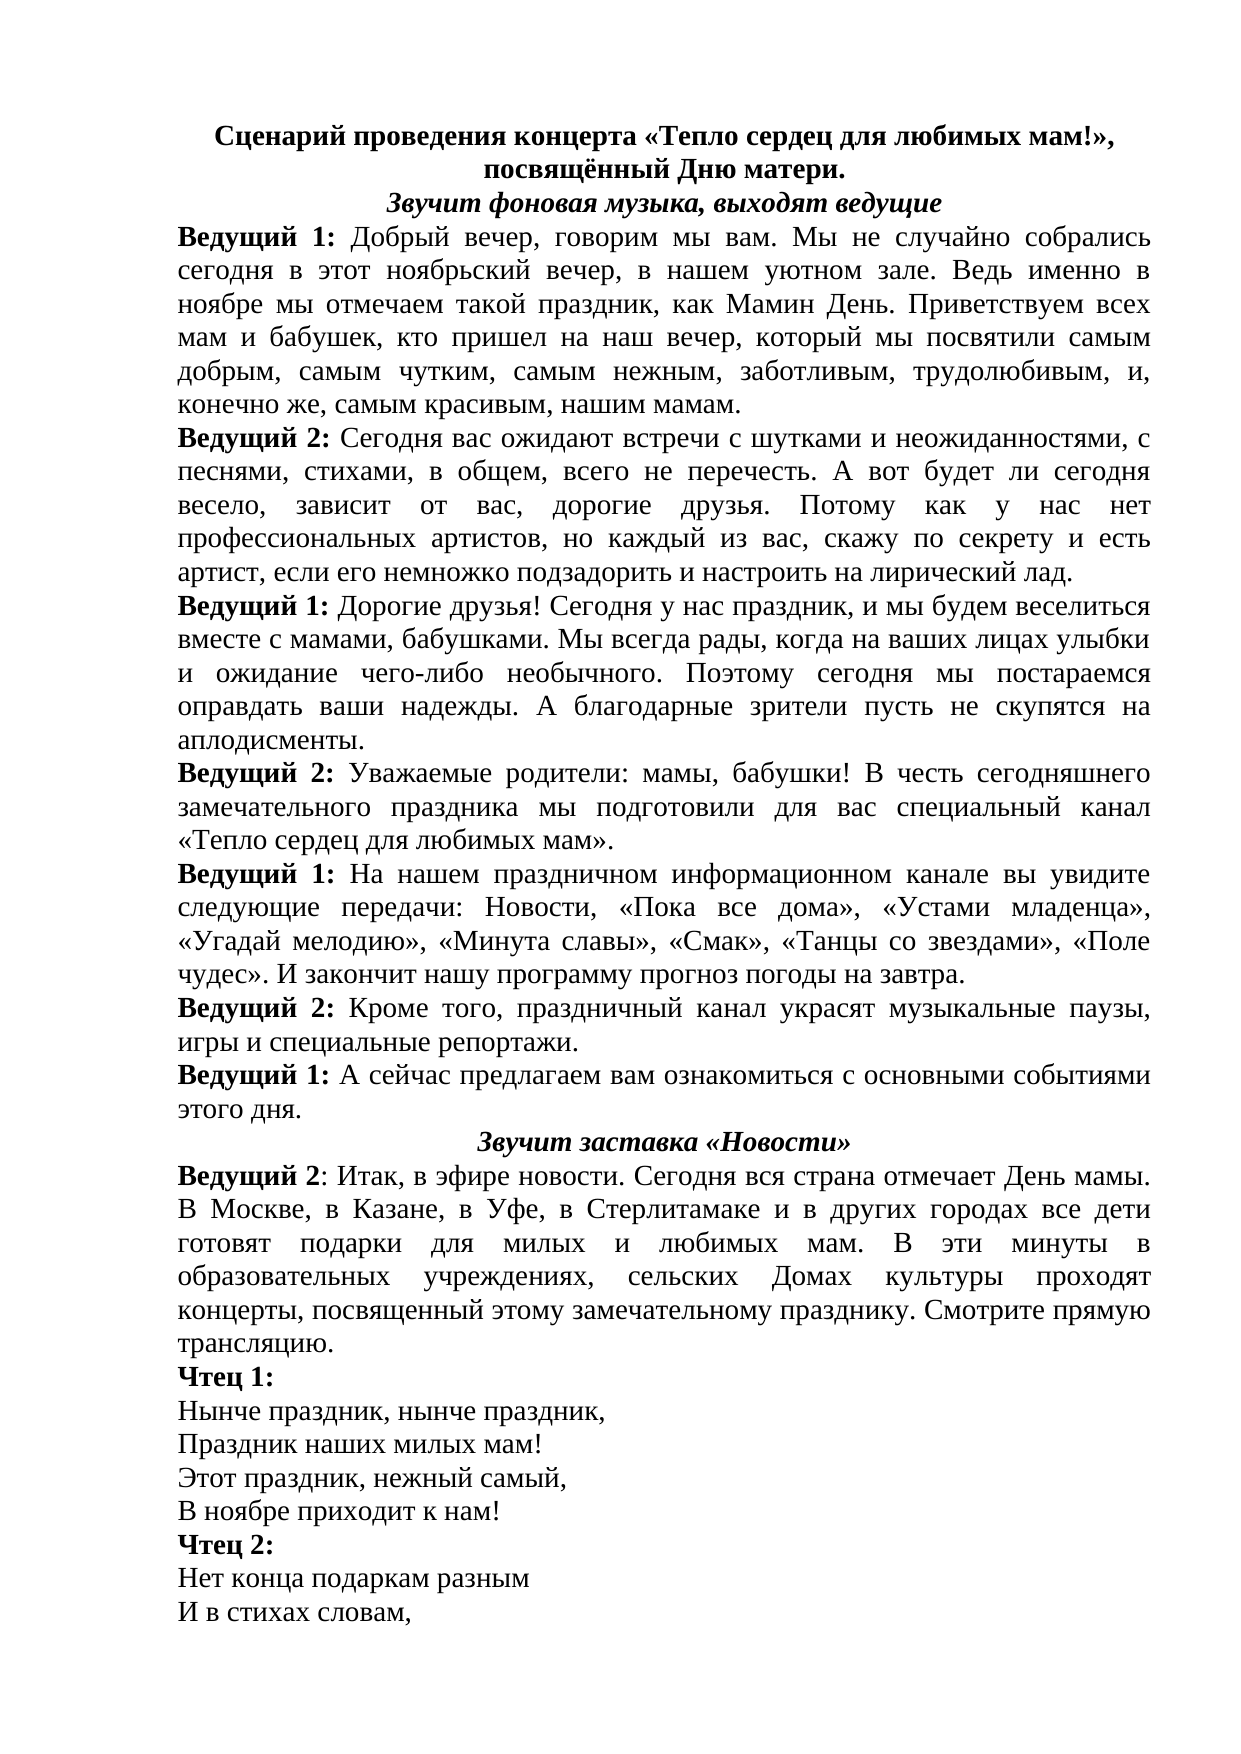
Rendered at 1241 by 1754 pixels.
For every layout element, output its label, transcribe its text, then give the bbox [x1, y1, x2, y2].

text Сценарий проведения концерта «Тепло сердец для любимых мам!», посвящённый Дню матери. [177, 118, 1152, 185]
text Ведущий 1: На нашем праздничном информационном канале вы увидите следующие передачи: Новости, «Пока все дома», «Устами младенца», «Угадай мелодию», «Минута славы», «Смак», «Танцы со звездами», «Поле чудес». И закончит нашу программу прогноз погоды на завтра. [177, 856, 1152, 990]
text Ведущий 1: Дорогие друзья! Сегодня у нас праздник, и мы будем веселиться вместе с мамами, бабушками. Мы всегда рады, когда на ваших лицах улыбки и ожидание чего-либо необычного. Поэтому сегодня мы постараемся оправдать ваши надежды. А благодарные зрители пусть не скупятся на аплодисменты. [177, 588, 1152, 755]
text Ведущий 2: Итак, в эфире новости. Сегодня вся страна отмечает День мамы. В Москве, в Казане, в Уфе, в Стерлитамаке и в других городах все дети готовят подарки для милых и любимых мам. В эти минуты в образовательных учреждениях, сельских Домах культуры проходят концерты, посвященный этому замечательному празднику. Смотрите прямую трансляцию. [177, 1158, 1152, 1359]
text Звучит заставка «Новости» [177, 1124, 1152, 1158]
text Ведущий 1: А сейчас предлагаем вам ознакомиться с основными событиями этого дня. [177, 1057, 1152, 1124]
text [177, 1426, 1152, 1627]
text Чтец 1: [177, 1359, 1152, 1393]
text Ведущий 1: Добрый вечер, говорим мы вам. Мы не случайно собрались сегодня в этот ноябрьский вечер, в нашем уютном зале. Ведь именно в ноябре мы отмечаем такой праздник, как Мамин День. Приветствуем всех мам и бабушек, кто пришел на наш вечер, который мы посвятили самым добрым, самым чутким, самым нежным, заботливым, трудолюбивым, и, конечно же, самым красивым, нашим мамам. [177, 219, 1152, 420]
text Звучит фоновая музыка, выходят ведущие [177, 185, 1152, 219]
text Нынче праздник, нынче праздник, [177, 1393, 1152, 1426]
text Ведущий 2: Уважаемые родители: мамы, бабушки! В честь сегодняшнего замечательного праздника мы подготовили для вас специальный канал «Тепло сердец для любимых мам». [177, 755, 1152, 856]
text Ведущий 2: Сегодня вас ожидают встречи с шутками и неожиданностями, с песнями, стихами, в общем, всего не перечесть. А вот будет ли сегодня весело, зависит от вас, дорогие друзья. Потому как у нас нет профессиональных артистов, но каждый из вас, скажу по секрету и есть артист, если его немножко подзадорить и настроить на лирический лад. [177, 420, 1152, 588]
text Ведущий 2: Кроме того, праздничный канал украсят музыкальные паузы, игры и специальные репортажи. [177, 990, 1152, 1057]
